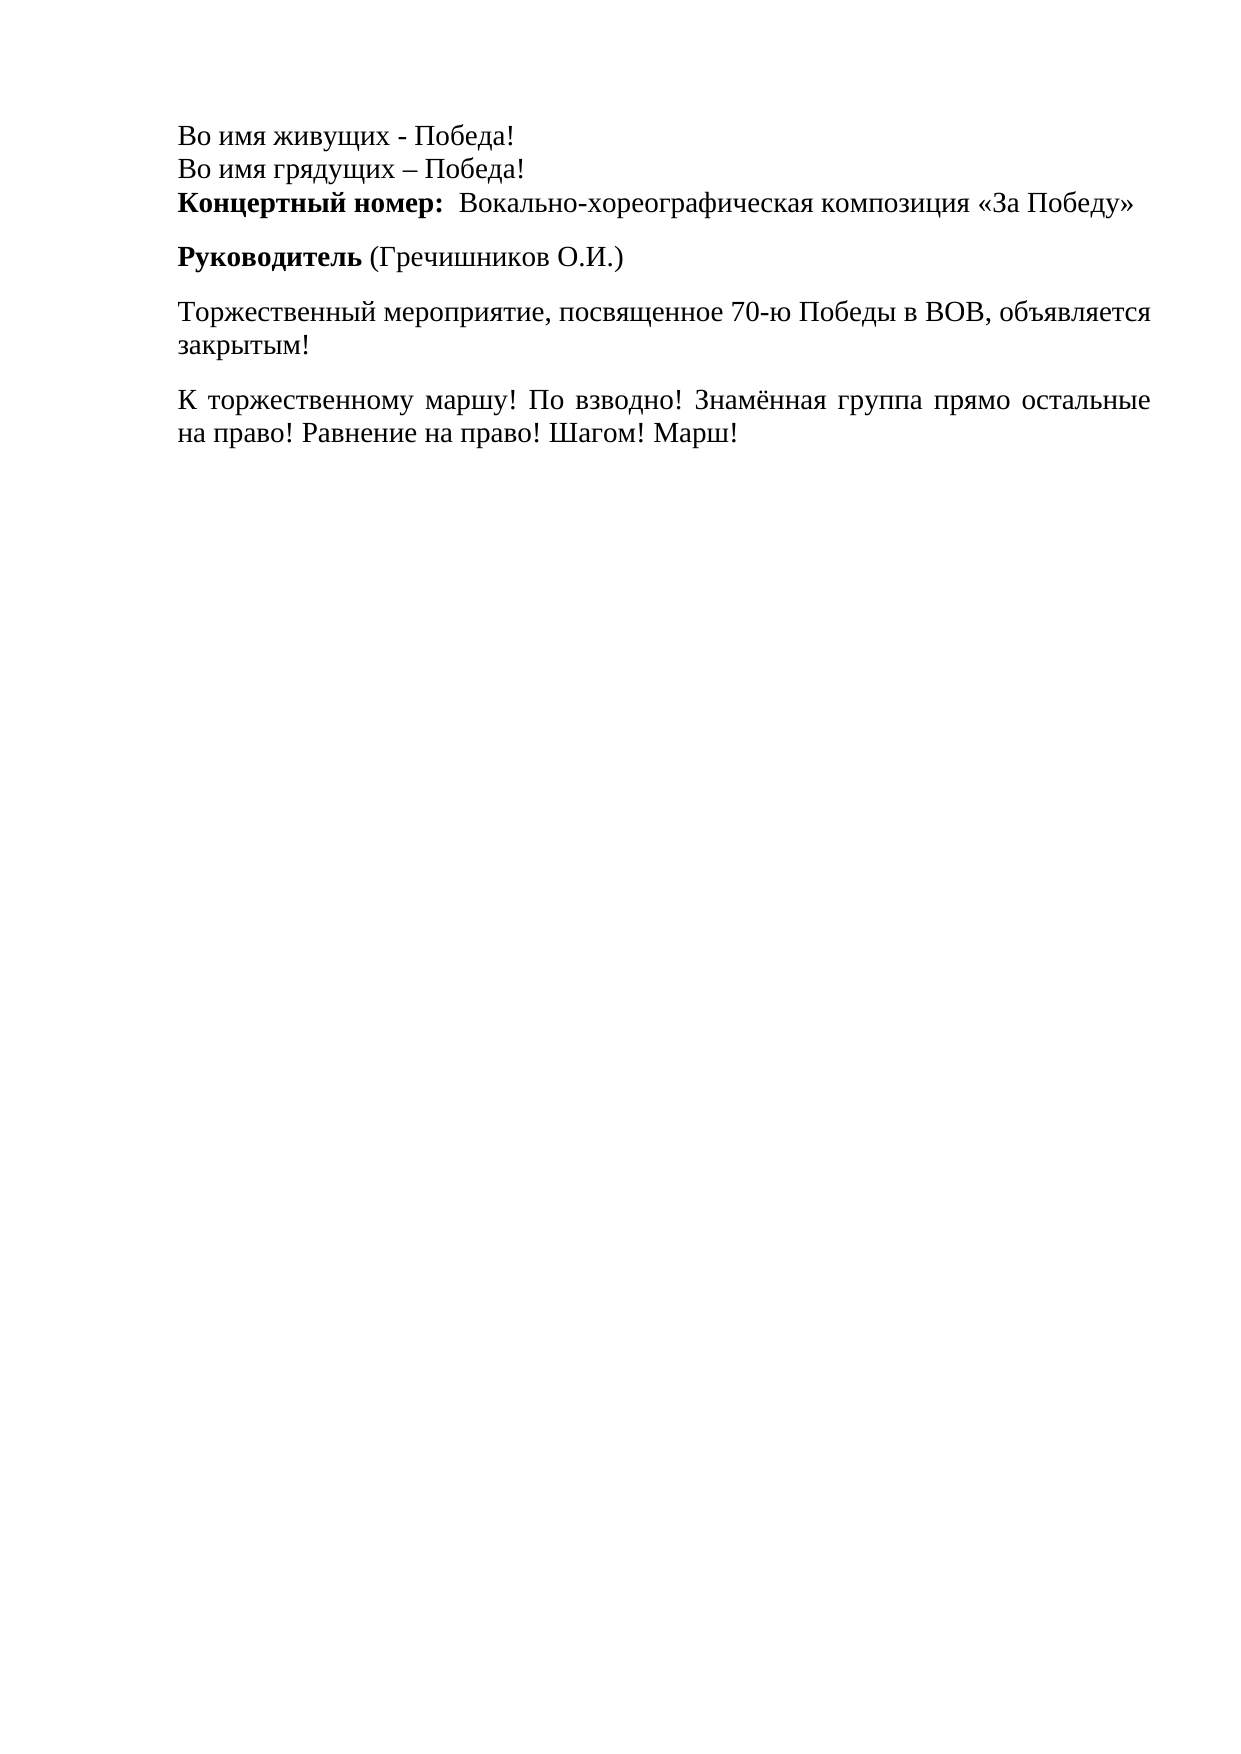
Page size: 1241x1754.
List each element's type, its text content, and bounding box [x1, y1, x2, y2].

text Во имя грядущих – Победа! [177, 152, 1152, 185]
text Торжественный мероприятие, посвященное 70-ю Победы в ВОВ, объявляется закрытым! [177, 294, 1152, 361]
text Концертный номер: Вокально-хореографическая композиция «За Победу» [177, 185, 1152, 219]
text Во имя живущих - Победа! [177, 118, 1152, 152]
text Руководитель (Гречишников О.И.) [177, 239, 1152, 273]
text К торжественному маршу! По взводно! Знамённая группа прямо остальные на право! Равнение на право! Шагом! Марш! [177, 382, 1152, 449]
